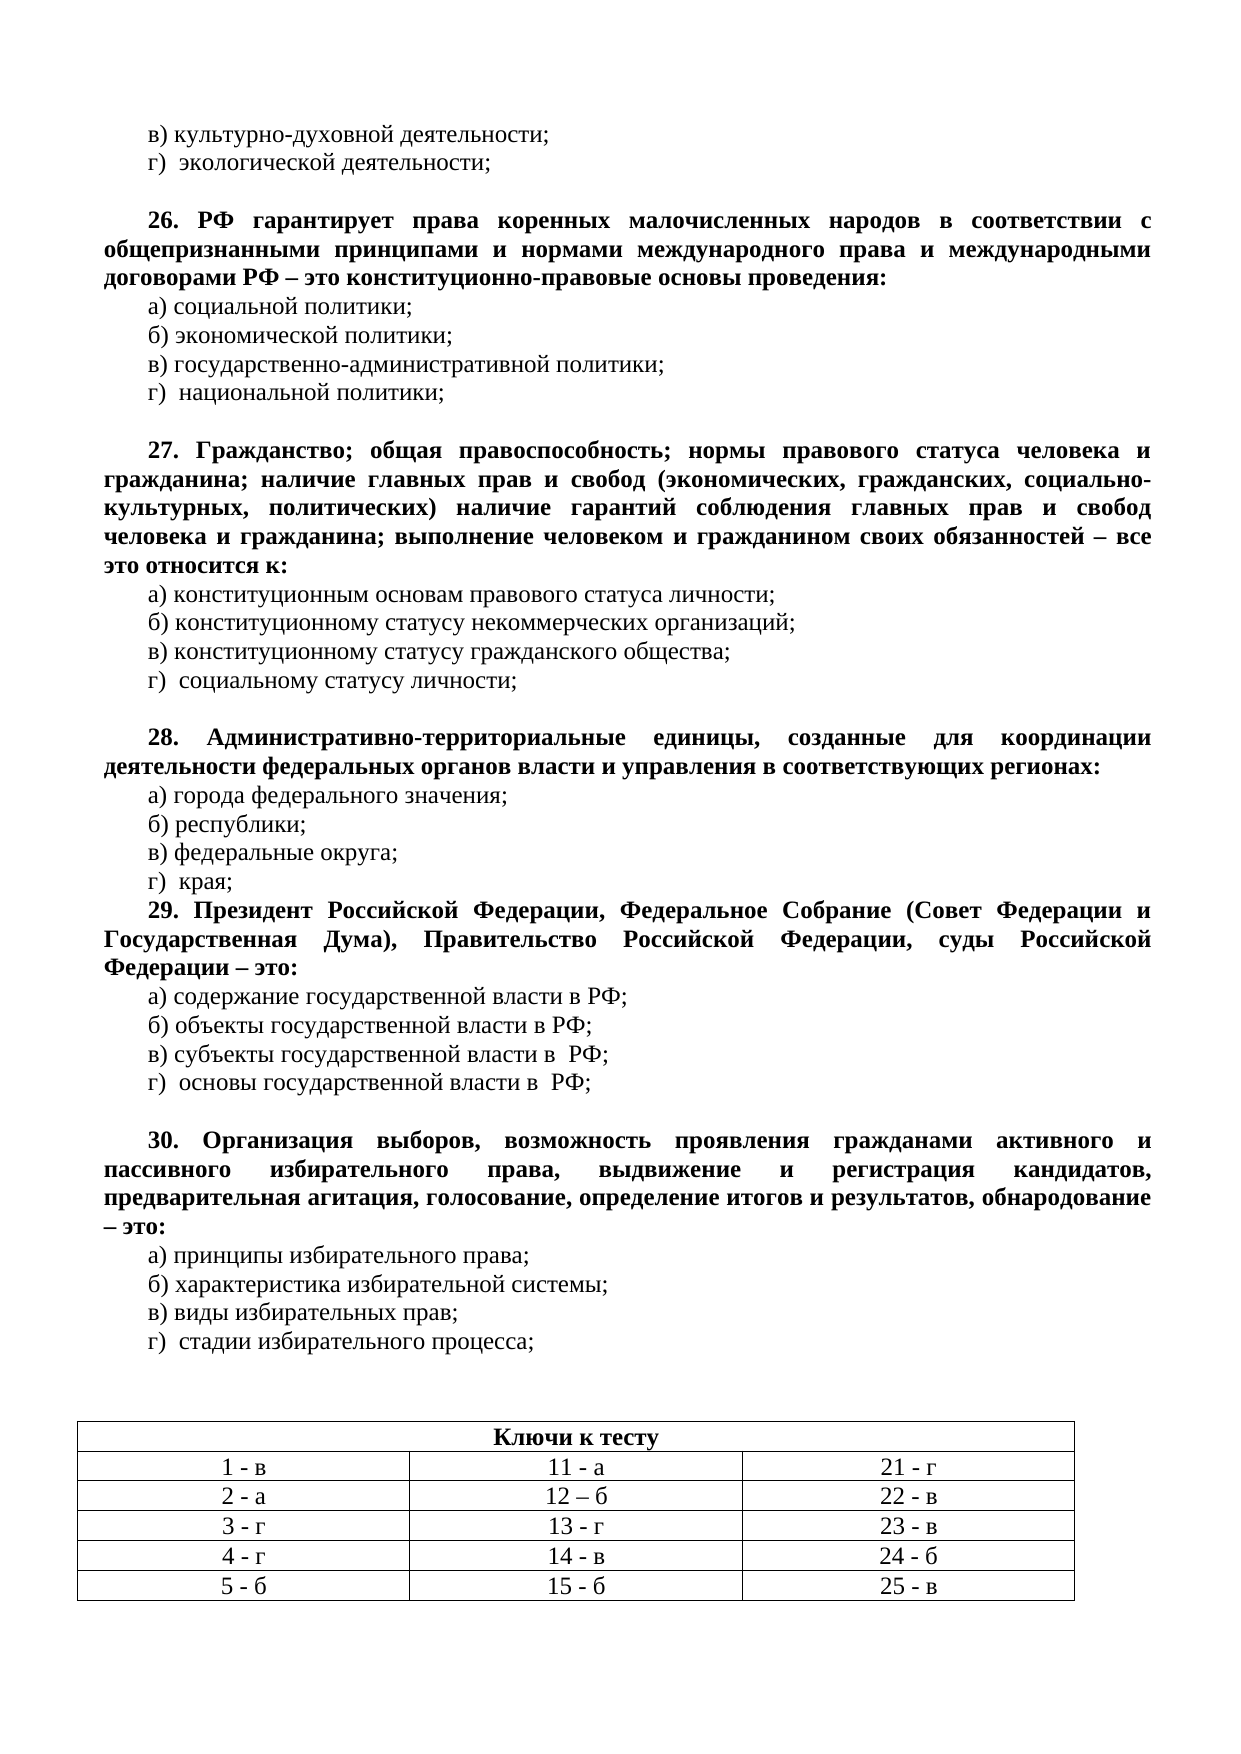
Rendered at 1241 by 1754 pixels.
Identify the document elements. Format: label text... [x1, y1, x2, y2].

text 29. Президент Российской Федерации, Федеральное Собрание (Совет Федерации и Государственная Дума), Правительство Российской Федерации, суды Российской Федерации – это: [103, 895, 1152, 981]
text 27. Гражданство; общая правоспособность; нормы правового статуса человека и гражданина; наличие главных прав и свобод (экономических, гражданских, социально-культурных, политических) наличие гарантий соблюдения главных прав и свобод человека и гражданина; выполнение человеком и гражданином своих обязанностей – все это относится к: [103, 435, 1152, 579]
text 26. РФ гарантирует права коренных малочисленных народов в соответствии с общепризнанными принципами и нормами международного права и международными договорами РФ – это конституционно-правовые основы проведения: [103, 205, 1152, 291]
text в) конституционному статусу гражданского общества; [103, 636, 1152, 665]
text 28. Административно-территориальные единицы, созданные для координации деятельности федеральных органов власти и управления в соответствующих регионах: [103, 722, 1152, 780]
text а) содержание государственной власти в РФ; [103, 981, 1152, 1010]
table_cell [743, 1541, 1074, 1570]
text г) края; [103, 866, 1152, 895]
text в) государственно-административной политики; [103, 349, 1152, 377]
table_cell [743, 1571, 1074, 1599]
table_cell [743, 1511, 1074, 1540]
text 30. Организация выборов, возможность проявления гражданами активного и пассивного избирательного права, выдвижение и регистрация кандидатов, предварительная агитация, голосование, определение итогов и результатов, обнародование – это: [103, 1125, 1152, 1240]
text г) социальному статусу личности; [103, 665, 1152, 694]
text б) характеристика избирательной системы; [103, 1269, 1152, 1297]
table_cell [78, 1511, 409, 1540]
text а) конституционным основам правового статуса личности; [103, 579, 1152, 607]
text в) виды избирательных прав; [103, 1297, 1152, 1326]
text а) социальной политики; [103, 291, 1152, 320]
text г) экологической деятельности; [103, 147, 1152, 176]
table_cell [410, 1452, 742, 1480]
text а) принципы избирательного права; [103, 1240, 1152, 1269]
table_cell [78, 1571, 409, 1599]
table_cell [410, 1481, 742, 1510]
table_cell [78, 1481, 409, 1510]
text г) национальной политики; [103, 377, 1152, 406]
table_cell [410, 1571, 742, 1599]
text б) объекты государственной власти в РФ; [103, 1010, 1152, 1039]
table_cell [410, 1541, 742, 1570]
text б) экономической политики; [103, 320, 1152, 349]
text г) основы государственной власти в РФ; [103, 1067, 1152, 1096]
text в) субъекты государственной власти в РФ; [103, 1039, 1152, 1067]
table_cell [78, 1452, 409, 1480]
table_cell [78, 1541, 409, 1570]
text в) культурно-духовной деятельности; [103, 119, 1152, 147]
text б) конституционному статусу некоммерческих организаций; [103, 607, 1152, 636]
text б) республики; [103, 809, 1152, 837]
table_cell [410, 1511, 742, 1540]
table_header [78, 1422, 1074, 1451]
text а) города федерального значения; [103, 780, 1152, 809]
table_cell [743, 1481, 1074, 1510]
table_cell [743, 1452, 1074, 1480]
text в) федеральные округа; [103, 837, 1152, 866]
text г) стадии избирательного процесса; [103, 1326, 1152, 1355]
